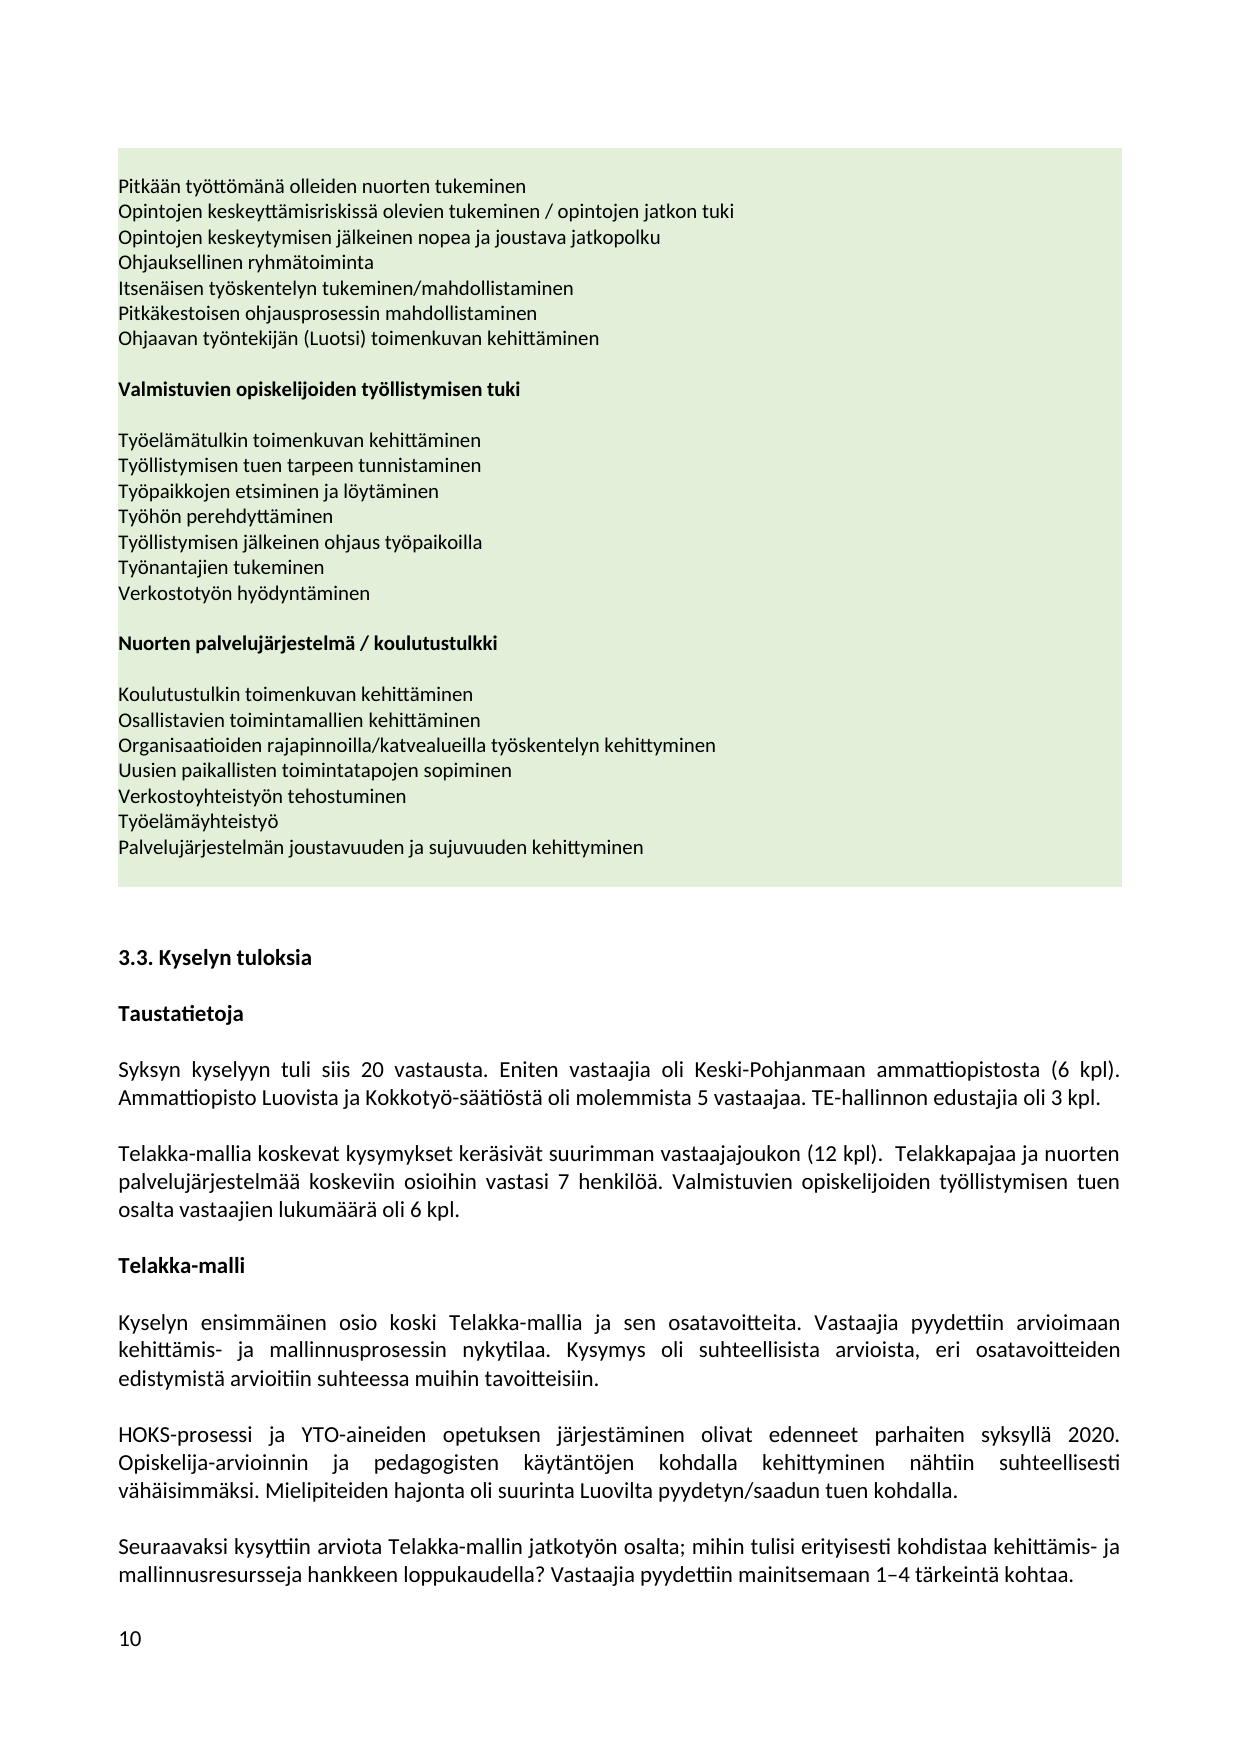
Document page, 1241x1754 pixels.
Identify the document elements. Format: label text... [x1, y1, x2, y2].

text Organisaatioiden rajapinnoilla/katvealueilla työskentelyn kehittyminen [118, 732, 1122, 758]
text Taustatietoja [118, 999, 1122, 1027]
text Työpaikkojen etsiminen ja löytäminen [118, 478, 1122, 503]
text Työelämätulkin toimenkuvan kehittäminen [118, 427, 1122, 453]
text Valmistuvien opiskelijoiden työllistymisen tuki [118, 376, 1122, 402]
text Seuraavaksi kysyttiin arviota Telakka-mallin jatkotyön osalta; mihin tulisi erityisesti kohdistaa kehittämis- ja mallinnusresursseja hankkeen loppukaudella? Vastaajia pyydettiin mainitsemaan 1–4 tärkeintä kohtaa. [118, 1532, 1122, 1588]
text Uusien paikallisten toimintatapojen sopiminen [118, 758, 1122, 783]
text Pitkään työttömänä olleiden nuorten tukeminen [118, 173, 1122, 198]
text 3.3. Kyselyn tuloksia [118, 943, 1122, 971]
text Työllistymisen tuen tarpeen tunnistaminen [118, 453, 1122, 478]
text Telakka-malli [118, 1252, 1122, 1279]
text Työnantajien tukeminen [118, 554, 1122, 580]
text Opintojen keskeyttämisriskissä olevien tukeminen / opintojen jatkon tuki [118, 198, 1122, 224]
text Osallistavien toimintamallien kehittäminen [118, 707, 1122, 732]
text Opintojen keskeytymisen jälkeinen nopea ja joustava jatkopolku [118, 224, 1122, 249]
text Työhön perehdyttäminen [118, 503, 1122, 529]
text Pitkäkestoisen ohjausprosessin mahdollistaminen [118, 300, 1122, 326]
text Itsenäisen työskentelyn tukeminen/mahdollistaminen [118, 275, 1122, 300]
text Koulutustulkin toimenkuvan kehittäminen [118, 681, 1122, 707]
text HOKS-prosessi ja YTO-aineiden opetuksen järjestäminen olivat edenneet parhaiten syksyllä 2020. Opiskelija-arvioinnin ja pedagogisten käytäntöjen kohdalla kehittyminen nähtiin suhteellisesti vähäisimmäksi. Mielipiteiden hajonta oli suurinta Luovilta pyydetyn/saadun tuen kohdalla. [118, 1420, 1122, 1504]
text Verkostotyön hyödyntäminen [118, 580, 1122, 605]
text Työllistymisen jälkeinen ohjaus työpaikoilla [118, 529, 1122, 554]
text Telakka-mallia koskevat kysymykset keräsivät suurimman vastaajajoukon (12 kpl). Telakkapajaa ja nuorten palvelujärjestelmää koskeviin osioihin vastasi 7 henkilöä. Valmistuvien opiskelijoiden työllistymisen tuen osalta vastaajien lukumäärä oli 6 kpl. [118, 1139, 1122, 1223]
text Verkostoyhteistyön tehostuminen [118, 783, 1122, 808]
text Nuorten palvelujärjestelmä / koulutustulkki [118, 631, 1122, 656]
text Työelämäyhteistyö [118, 808, 1122, 834]
text Kyselyn ensimmäinen osio koski Telakka-mallia ja sen osatavoitteita. Vastaajia pyydettiin arvioimaan kehittämis- ja mallinnusprosessin nykytilaa. Kysymys oli suhteellisista arvioista, eri osatavoitteiden edistymistä arvioitiin suhteessa muihin tavoitteisiin. [118, 1308, 1122, 1392]
text Syksyn kyselyyn tuli siis 20 vastausta. Eniten vastaajia oli Keski-Pohjanmaan ammattiopistosta (6 kpl). Ammattiopisto Luovista ja Kokkotyö-säätiöstä oli molemmista 5 vastaajaa. TE-hallinnon edustajia oli 3 kpl. [118, 1055, 1122, 1111]
text Ohjaavan työntekijän (Luotsi) toimenkuvan kehittäminen [118, 326, 1122, 351]
text Ohjauksellinen ryhmätoiminta [118, 249, 1122, 275]
text Palvelujärjestelmän joustavuuden ja sujuvuuden kehittyminen [118, 834, 1122, 859]
